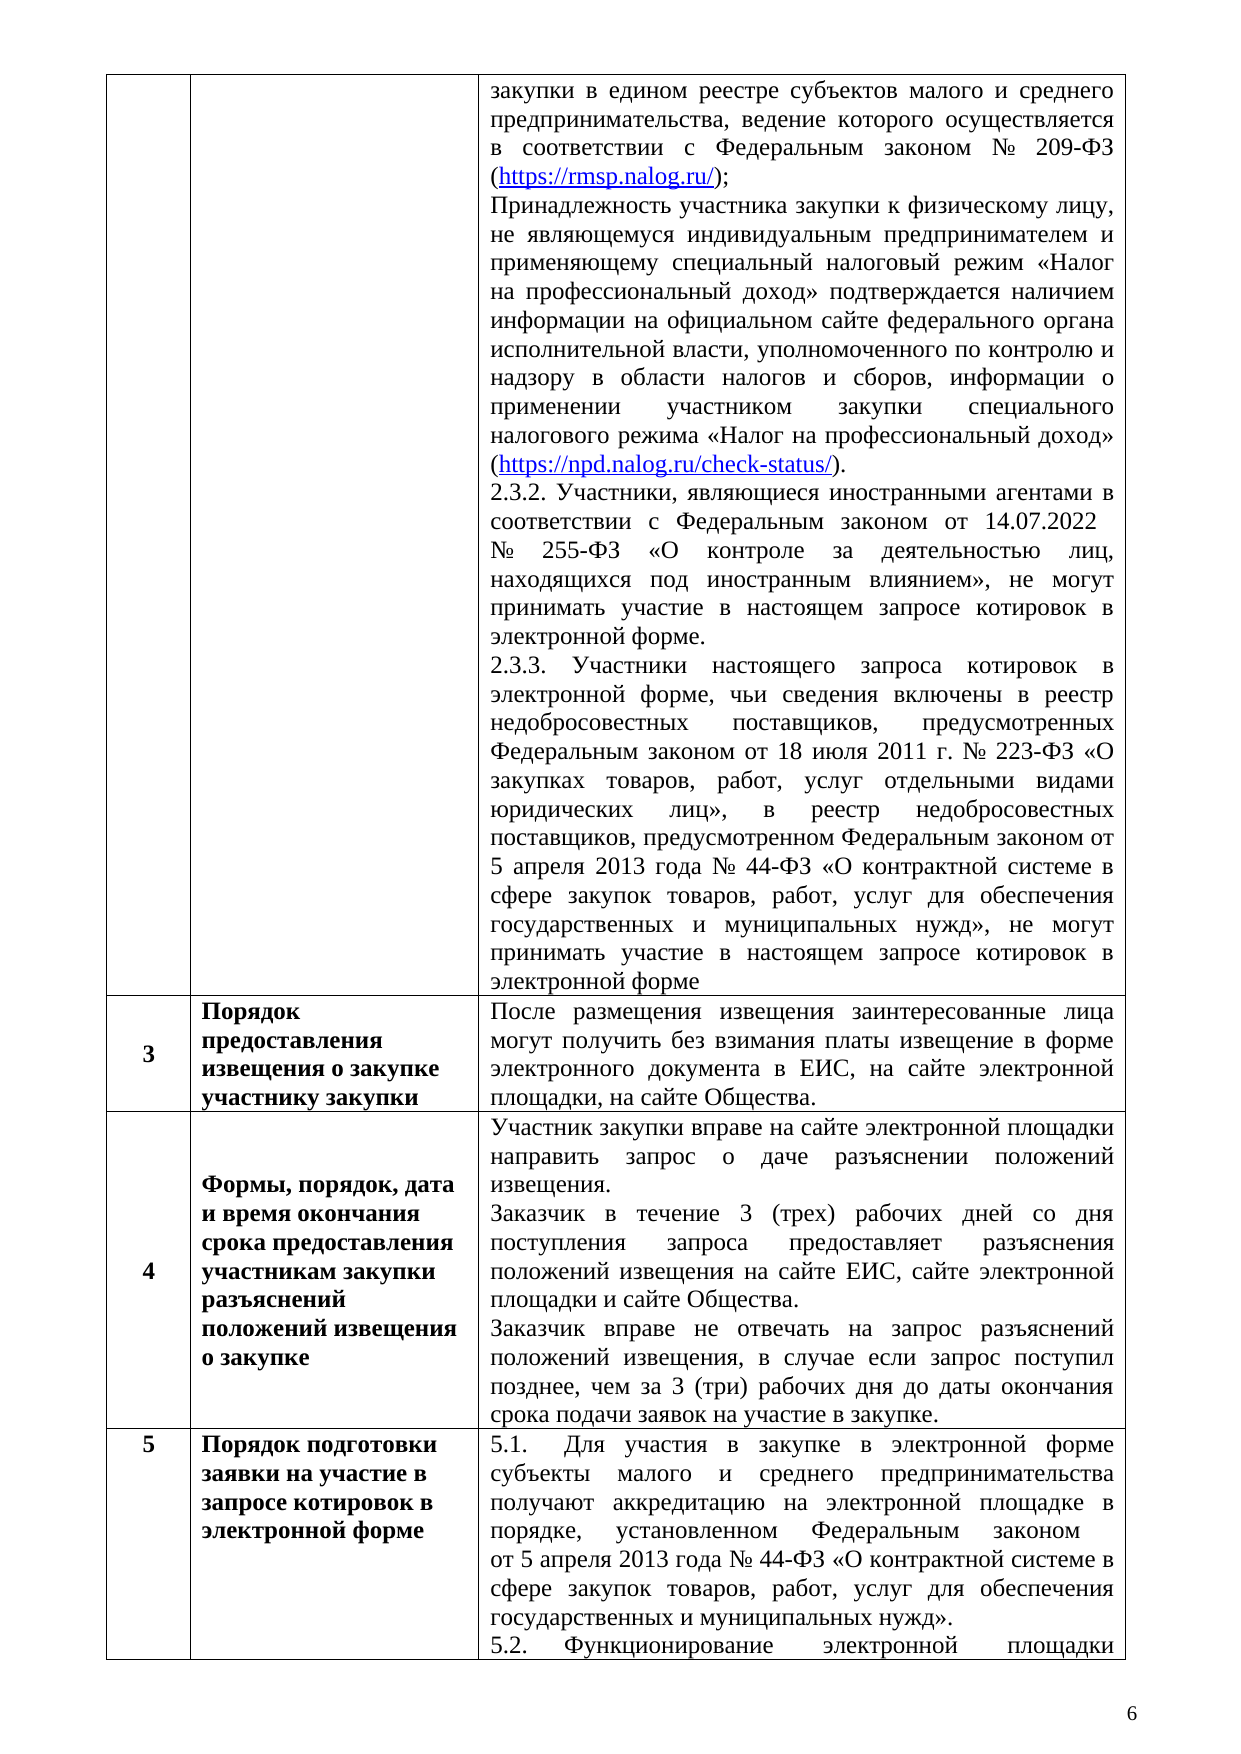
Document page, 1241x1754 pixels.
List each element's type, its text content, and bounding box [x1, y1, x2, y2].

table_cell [191, 1429, 478, 1659]
table_cell [107, 75, 190, 995]
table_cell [479, 1429, 1125, 1659]
table_cell Порядок предоставления извещения о закупке участнику закупки [191, 996, 478, 1111]
table_cell Формы, порядок, дата и время окончания срока предоставления участникам закупки разъяснений положений извещения о закупке [191, 1112, 478, 1428]
table_cell Участник закупки вправе на сайте электронной площадки направить запрос о даче разъяснении положений извещения. Заказчик в течение 3 (трех) рабочих дней со дня поступления запроса предоставляет разъяснения положений извещения на сайте ЕИС, сайте электронной площадки и сайте Общества. Заказчик вправе не отвечать на запрос разъяснений положений извещения, в случае если запрос поступил позднее, чем за 3 (три) рабочих дня до даты окончания срока подачи заявок на участие в закупке. [479, 1112, 1125, 1428]
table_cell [191, 75, 478, 995]
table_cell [479, 75, 1125, 995]
table_cell 5 [107, 1429, 190, 1659]
table_cell 3 [107, 996, 190, 1111]
table_cell После размещения извещения заинтересованные лица могут получить без взимания платы извещение в форме электронного документа в ЕИС, на сайте электронной площадки, на сайте Общества. [479, 996, 1125, 1111]
table_cell 4 [107, 1112, 190, 1428]
